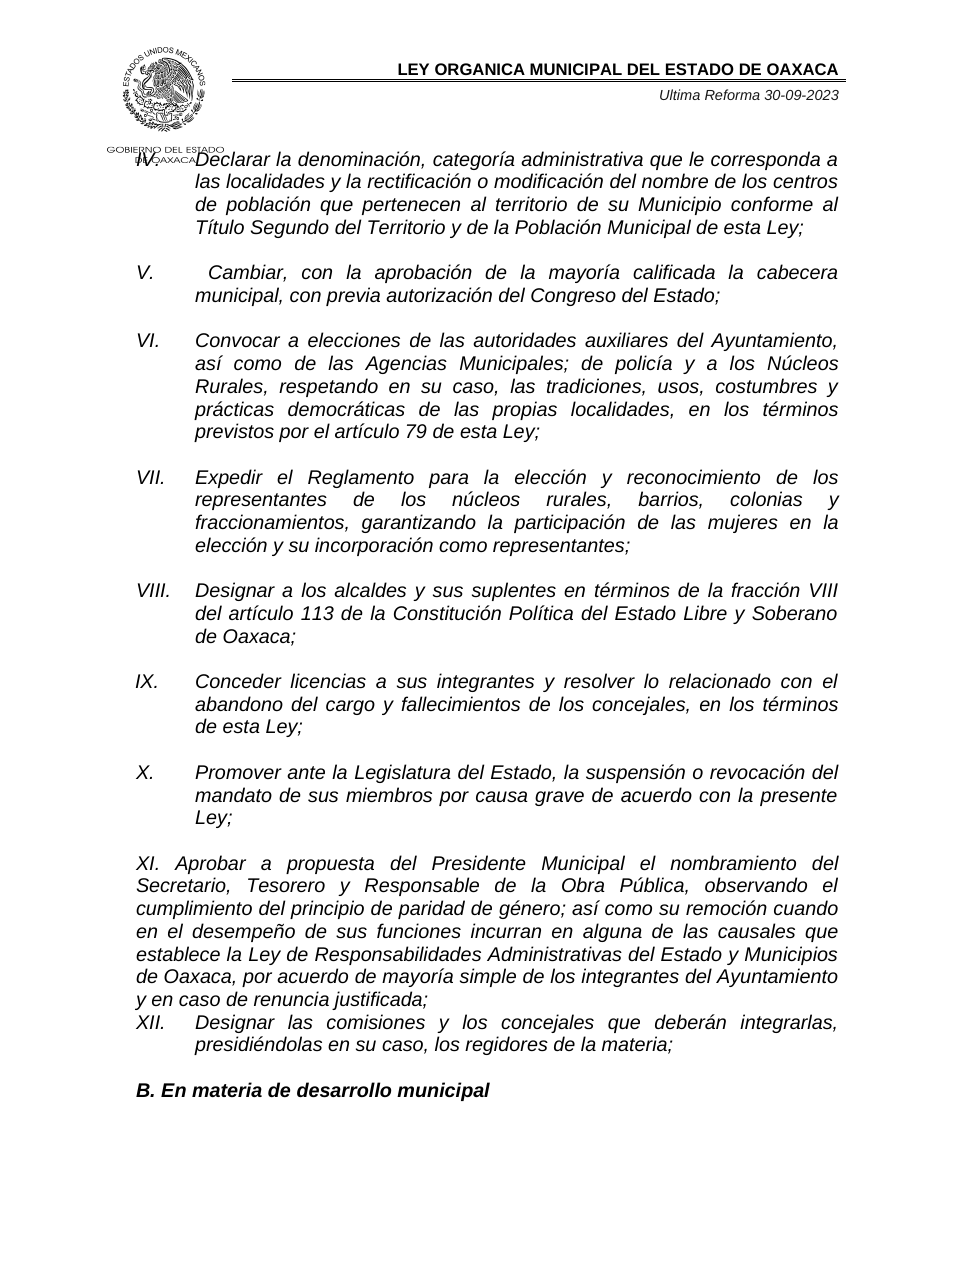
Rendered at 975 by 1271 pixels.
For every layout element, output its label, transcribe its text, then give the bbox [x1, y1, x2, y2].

list Conceder licencias a sus integrantes y resolver lo relacionado con el abandono del cargo y fallecimientos de los concejales, en los términos de esta Ley; [135, 670, 839, 738]
list Cambiar, con la aprobación de la mayoría calificada la cabecera municipal, con previa autorización del Congreso del Estado; [136, 261, 839, 307]
list Designar a los alcaldes y sus suplentes en términos de la fracción VIII del artículo 113 de la Constitución Política del Estado Libre y Soberano de Oaxaca; [136, 579, 839, 647]
list Declarar la denominación, categoría administrativa que le corresponda a las localidades y la rectificación o modificación del nombre de los centros de población que pertenecen al territorio de su Municipio conforme al Título Segundo del Territorio y de la Población Municipal de esta Ley; [136, 148, 839, 238]
text B. En materia de desarrollo municipal [136, 1079, 839, 1101]
text XI. Aprobar a propuesta del Presidente Municipal el nombramiento del Secretario, Tesorero y Responsable de la Obra Pública, observando el cumplimiento del principio de paridad de género; así como su remoción cuando en el desempeño de sus funciones incurran en alguna de las causales que establece la Ley de Responsabilidades Administrativas del Estado y Municipios de Oaxaca, por acuerdo de mayoría simple de los integrantes del Ayuntamiento y en caso de renuncia justificada; [136, 852, 839, 1011]
text VI. Convocar a elecciones de las autoridades auxiliares del Ayuntamiento, así como de las Agencias Municipales; de policía y a los Núcleos Rurales, respetando en su caso, las tradiciones, usos, costumbres y prácticas democráticas de las propias localidades, en los términos previstos por el artículo 79 de esta Ley; [136, 329, 839, 443]
text XII. Designar las comisiones y los concejales que deberán integrarlas, presidiéndolas en su caso, los regidores de la materia; [136, 1011, 839, 1056]
text VII. Expedir el Reglamento para la elección y reconocimiento de los representantes de los núcleos rurales, barrios, colonias y fraccionamientos, garantizando la participación de las mujeres en la elección y su incorporación como representantes; [136, 466, 839, 556]
picture [104, 44, 227, 166]
text X. Promover ante la Legislatura del Estado, la suspensión o revocación del mandato de sus miembros por causa grave de acuerdo con la presente Ley; [136, 761, 839, 829]
